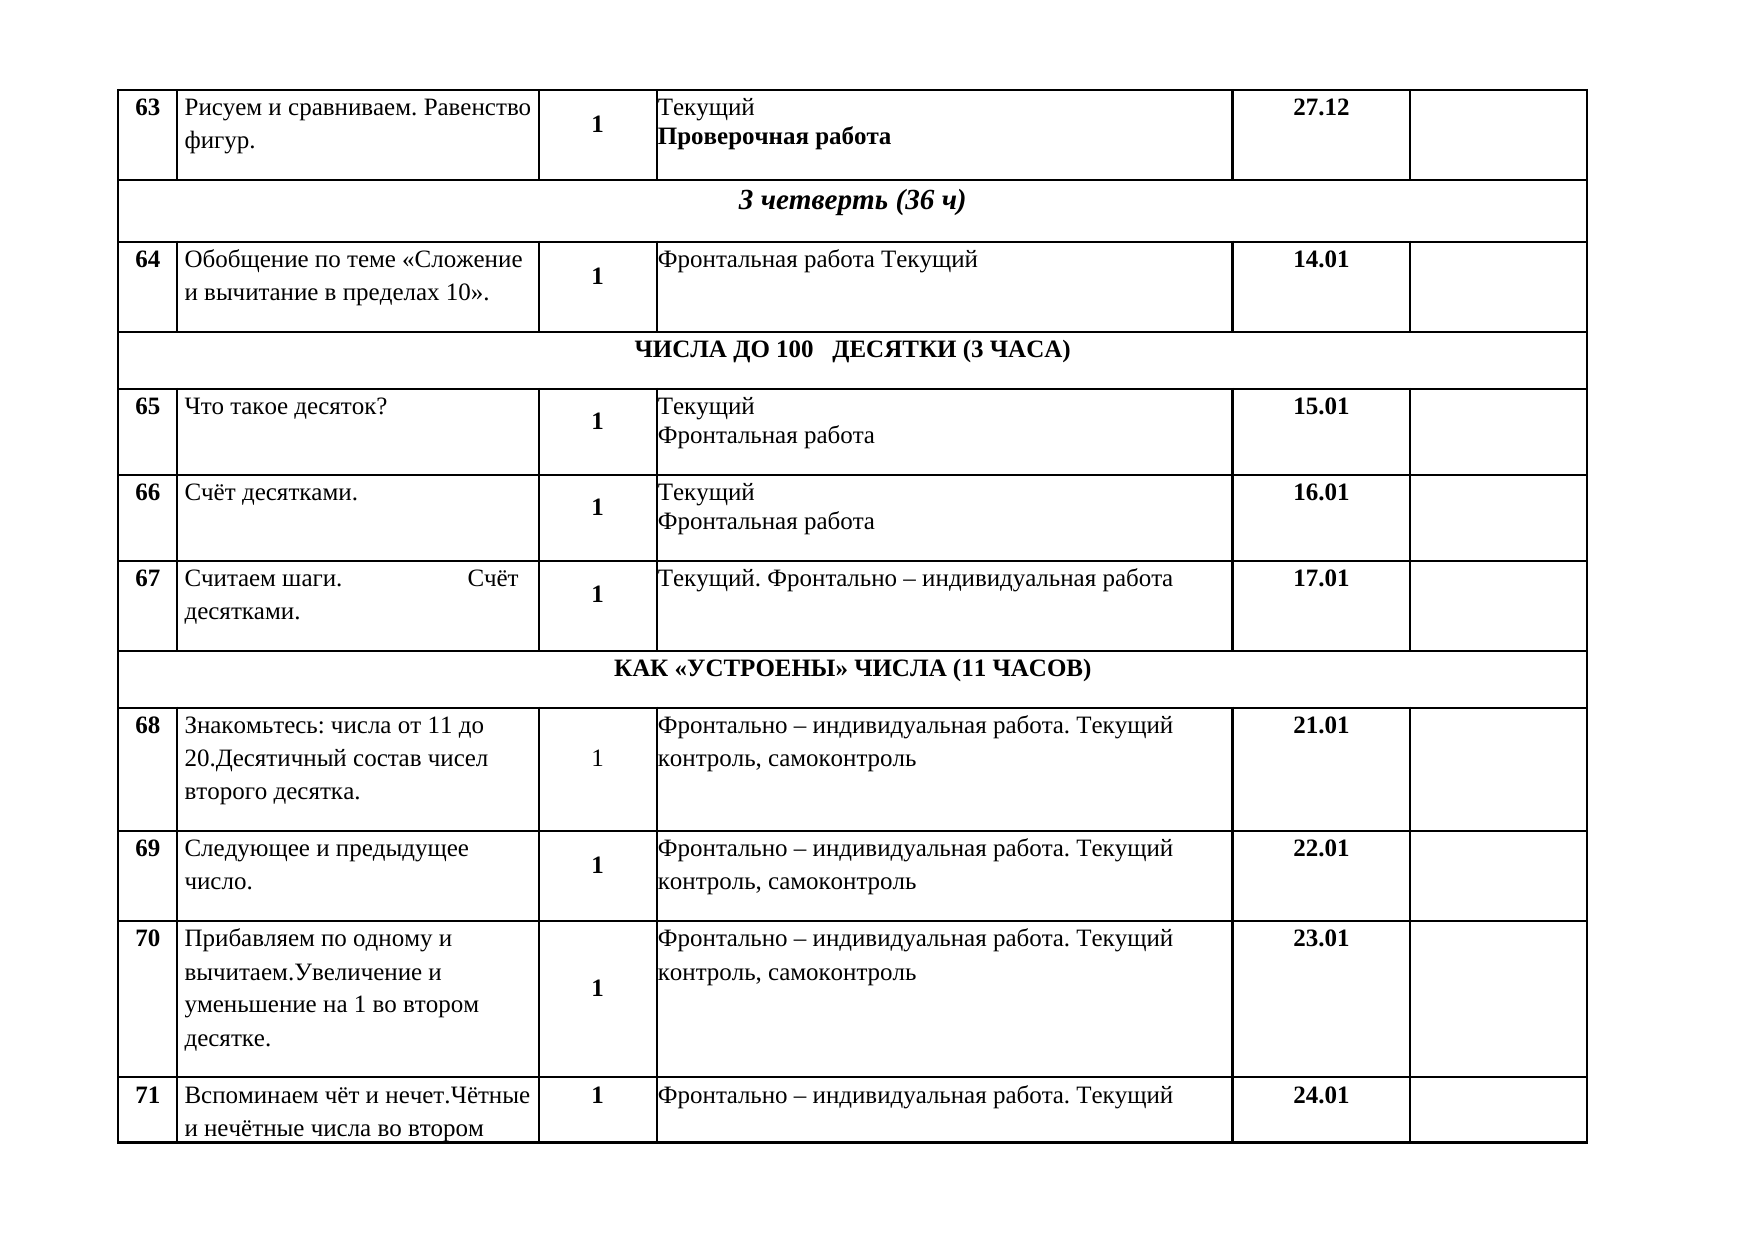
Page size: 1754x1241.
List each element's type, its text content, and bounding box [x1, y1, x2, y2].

table_cell Фронтально – индивидуальная работа. Текущий контроль, самоконтроль [658, 709, 1231, 830]
table_cell ЧИСЛА ДО 100 ДЕСЯТКИ (3 ЧАСА) [119, 333, 1586, 388]
table_cell 66 [119, 476, 176, 559]
table_cell Текущий Проверочная работа [658, 91, 1231, 179]
table_cell 1 [540, 243, 656, 331]
table_cell 22.01 [1234, 832, 1409, 920]
table_cell Обобщение по теме «Сложение и вычитание в пределах 10». [178, 243, 538, 331]
table_cell 1 [540, 1078, 656, 1141]
table_cell 70 [119, 922, 176, 1076]
table_cell 27.12 [1234, 91, 1409, 179]
table_cell 14.01 [1234, 243, 1409, 331]
table_cell 15.01 [1234, 390, 1409, 474]
table_cell Знакомьтесь: числа от 11 до 20.Десятичный состав чисел второго десятка. [178, 709, 538, 830]
table_cell [1411, 922, 1586, 1076]
table_cell Текущий. Фронтально – индивидуальная работа [658, 562, 1231, 649]
table_cell [1411, 476, 1586, 559]
table_cell 3 четверть (36 ч) [119, 181, 1586, 241]
table_cell 64 [119, 243, 176, 331]
table_cell 68 [119, 709, 176, 830]
table_cell Рисуем и сравниваем. Равенство фигур. [178, 91, 538, 179]
table_cell Следующее и предыдущее число. [178, 832, 538, 920]
table_cell Фронтальная работа Текущий [658, 243, 1231, 331]
table_cell 16.01 [1234, 476, 1409, 559]
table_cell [178, 1078, 538, 1141]
table_cell 23.01 [1234, 922, 1409, 1076]
table_cell 1 [540, 476, 656, 559]
table_cell 24.01 [1234, 1078, 1409, 1141]
table_cell 1 [540, 390, 656, 474]
table_cell 17.01 [1234, 562, 1409, 649]
table_cell [1411, 1078, 1586, 1141]
table_cell Текущий Фронтальная работа [658, 476, 1231, 559]
table_cell 21.01 [1234, 709, 1409, 830]
table_cell [1411, 390, 1586, 474]
table_cell [1411, 832, 1586, 920]
table_cell 1 [540, 562, 656, 649]
table_cell 1 [540, 709, 656, 830]
table_cell Счёт десятками. [178, 476, 538, 559]
table_cell 65 [119, 390, 176, 474]
table_cell Считаем шаги. Счёт десятками. [178, 562, 538, 649]
table_cell [1411, 709, 1586, 830]
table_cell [658, 1078, 1231, 1141]
table_cell [1411, 91, 1586, 179]
table_cell Прибавляем по одному и вычитаем.Увеличение и уменьшение на 1 во втором десятке. [178, 922, 538, 1076]
table_cell 1 [540, 91, 656, 179]
table_cell 69 [119, 832, 176, 920]
table_cell 71 [119, 1078, 176, 1141]
table_cell Текущий Фронтальная работа [658, 390, 1231, 474]
table_cell 1 [540, 922, 656, 1076]
table_cell Что такое десяток? [178, 390, 538, 474]
table_cell Фронтально – индивидуальная работа. Текущий контроль, самоконтроль [658, 832, 1231, 920]
table_cell 67 [119, 562, 176, 649]
table_cell КАК «УСТРОЕНЫ» ЧИСЛА (11 ЧАСОВ) [119, 652, 1586, 707]
table_cell [1411, 562, 1586, 649]
table_cell [1411, 243, 1586, 331]
table_cell 1 [540, 832, 656, 920]
table_cell 63 [119, 91, 176, 179]
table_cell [658, 922, 1231, 1076]
